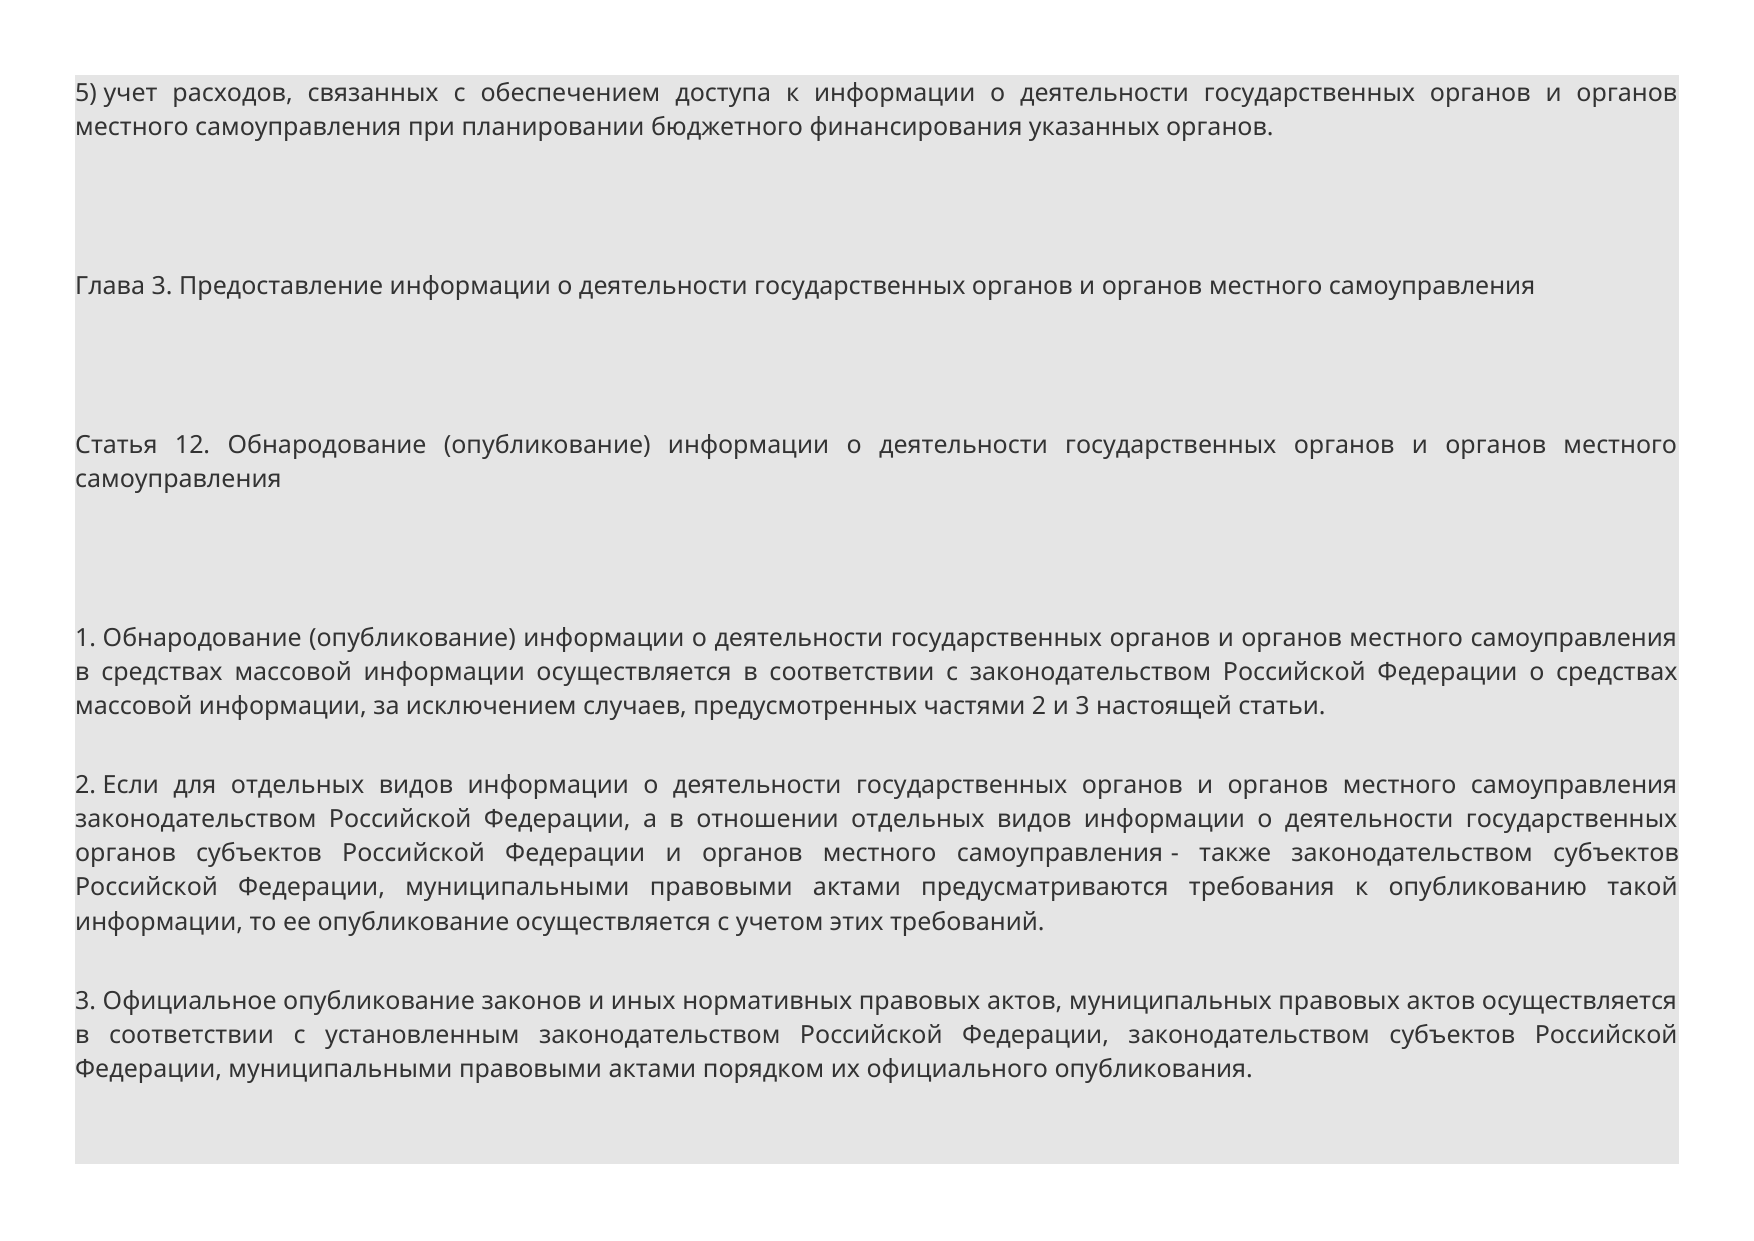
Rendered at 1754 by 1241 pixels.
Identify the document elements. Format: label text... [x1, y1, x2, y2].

text 2. Если для отдельных видов информации о деятельности государственных органов и органов местного самоуправления законодательством Российской Федерации, а в отношении отдельных видов информации о деятельности государственных органов субъектов Российской Федерации и органов местного самоуправления - также законодательством субъектов Российской Федерации, муниципальными правовыми актами предусматриваются требования к опубликованию такой информации, то ее опубликование осуществляется с учетом этих требований. [75, 767, 1679, 937]
text 5) учет расходов, связанных с обеспечением доступа к информации о деятельности государственных органов и органов местного самоуправления при планировании бюджетного финансирования указанных органов. [75, 75, 1679, 143]
text Глава 3. Предоставление информации о деятельности государственных органов и органов местного самоуправления [75, 268, 1679, 302]
text Статья 12. Обнародование (опубликование) информации о деятельности государственных органов и органов местного самоуправления [75, 427, 1679, 495]
text 1. Обнародование (опубликование) информации о деятельности государственных органов и органов местного самоуправления в средствах массовой информации осуществляется в соответствии с законодательством Российской Федерации о средствах массовой информации, за исключением случаев, предусмотренных частями 2 и 3 настоящей статьи. [75, 619, 1679, 722]
text 3. Официальное опубликование законов и иных нормативных правовых актов, муниципальных правовых актов осуществляется в соответствии с установленным законодательством Российской Федерации, законодательством субъектов Российской Федерации, муниципальными правовыми актами порядком их официального опубликования. [75, 982, 1679, 1085]
